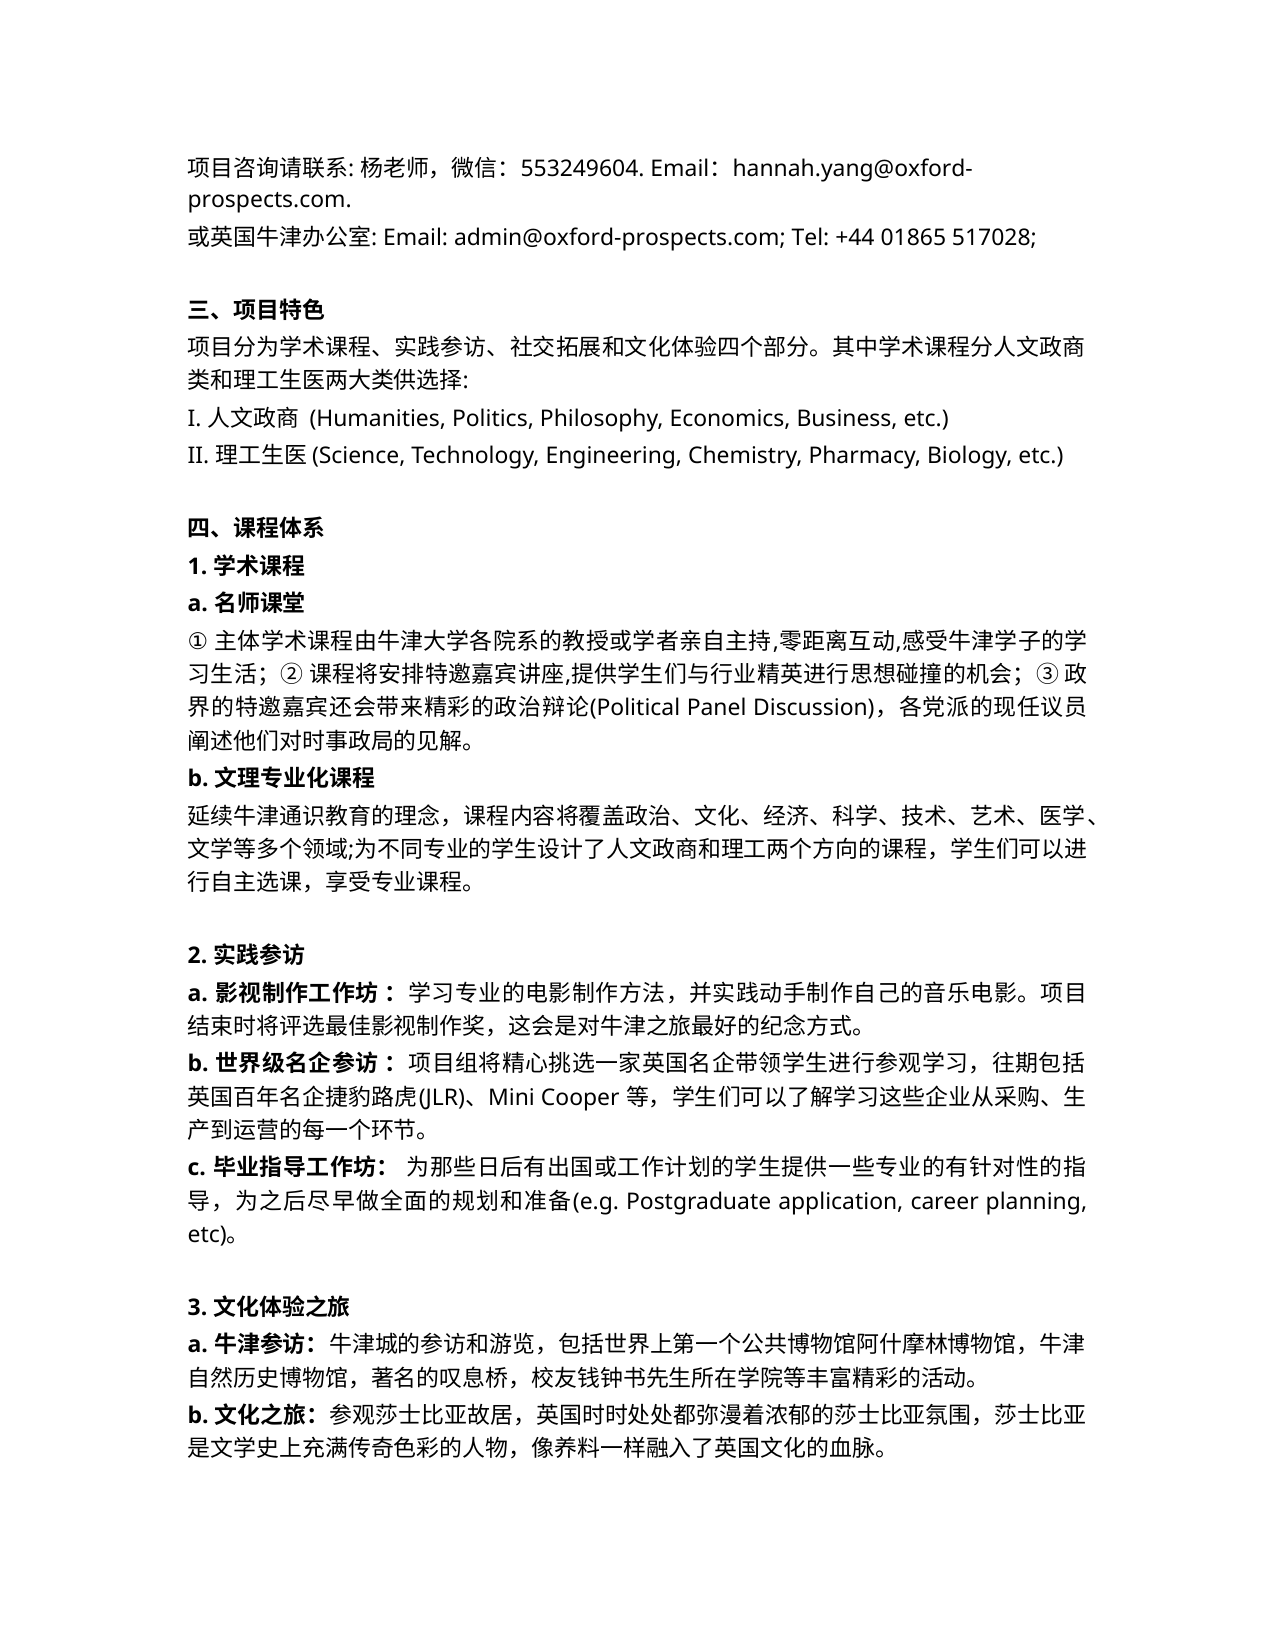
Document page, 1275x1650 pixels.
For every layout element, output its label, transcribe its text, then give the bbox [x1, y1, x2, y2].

text a. 名师课堂 [187, 585, 1087, 618]
text I. 人文政商 (Humanities, Politics, Philosophy, Economics, Business, etc.) [187, 400, 1087, 433]
text 延续牛津通识教育的理念，课程内容将覆盖政治、文化、经济、科学、技术、艺术、医学、文学等多个领域;为不同专业的学生设计了人文政商和理工两个方向的课程，学生们可以进行自主选课，享受专业课程。 [187, 797, 1087, 897]
text a. 牛津参访：牛津城的参访和游览，包括世界上第一个公共博物馆阿什摩林博物馆，牛津自然历史博物馆，著名的叹息桥，校友钱钟书先生所在学院等丰富精彩的活动。 [187, 1326, 1087, 1393]
text a. 影视制作工作坊 ：学习专业的电影制作方法，并实践动手制作自己的音乐电影。项目结束时将评选最佳影视制作奖，这会是对牛津之旅最好的纪念方式。 [187, 974, 1087, 1041]
text 或英国牛津办公室: Email: admin@oxford-prospects.com; Tel: +44 01865 517028; [187, 219, 1087, 252]
text II. 理工生医 (Science, Technology, Engineering, Chemistry, Pharmacy, Biology, etc.) [187, 437, 1087, 471]
text 2. 实践参访 [187, 937, 1087, 970]
text 项目分为学术课程、实践参访、社交拓展和文化体验四个部分。其中学术课程分人文政商类和理工生医两大类供选择: [187, 329, 1087, 396]
text 项目咨询请联系: 杨老师，微信：553249604. Email：hannah.yang@oxford-prospects.com. [187, 150, 1087, 214]
text ① 主体学术课程由牛津大学各院系的教授或学者亲自主持,零距离互动,感受牛津学子的学习生活；② 课程将安排特邀嘉宾讲座,提供学生们与行业精英进行思想碰撞的机会；③ 政界的特邀嘉宾还会带来精彩的政治辩论(Political Panel Discussion)，各党派的现任议员阐述他们对时事政局的见解。 [187, 623, 1087, 756]
text 1. 学术课程 [187, 548, 1087, 581]
text 四、课程体系 [187, 510, 1087, 543]
text b. 文理专业化课程 [187, 760, 1087, 793]
text b. 世界级名企参访 ：项目组将精心挑选一家英国名企带领学生进行参观学习，往期包括英国百年名企捷豹路虎(JLR)、Mini Cooper 等，学生们可以了解学习这些企业从采购、生产到运营的每一个环节。 [187, 1045, 1087, 1145]
text 3. 文化体验之旅 [187, 1289, 1087, 1322]
text 三、项目特色 [187, 292, 1087, 325]
text c. 毕业指导工作坊： 为那些日后有出国或工作计划的学生提供一些专业的有针对性的指导，为之后尽早做全面的规划和准备(e.g. Postgraduate application, career planning, etc)。 [187, 1149, 1087, 1249]
text b. 文化之旅：参观莎士比亚故居，英国时时处处都弥漫着浓郁的莎士比亚氛围，莎士比亚是文学史上充满传奇色彩的人物，像养料一样融入了英国文化的血脉。 [187, 1397, 1087, 1463]
